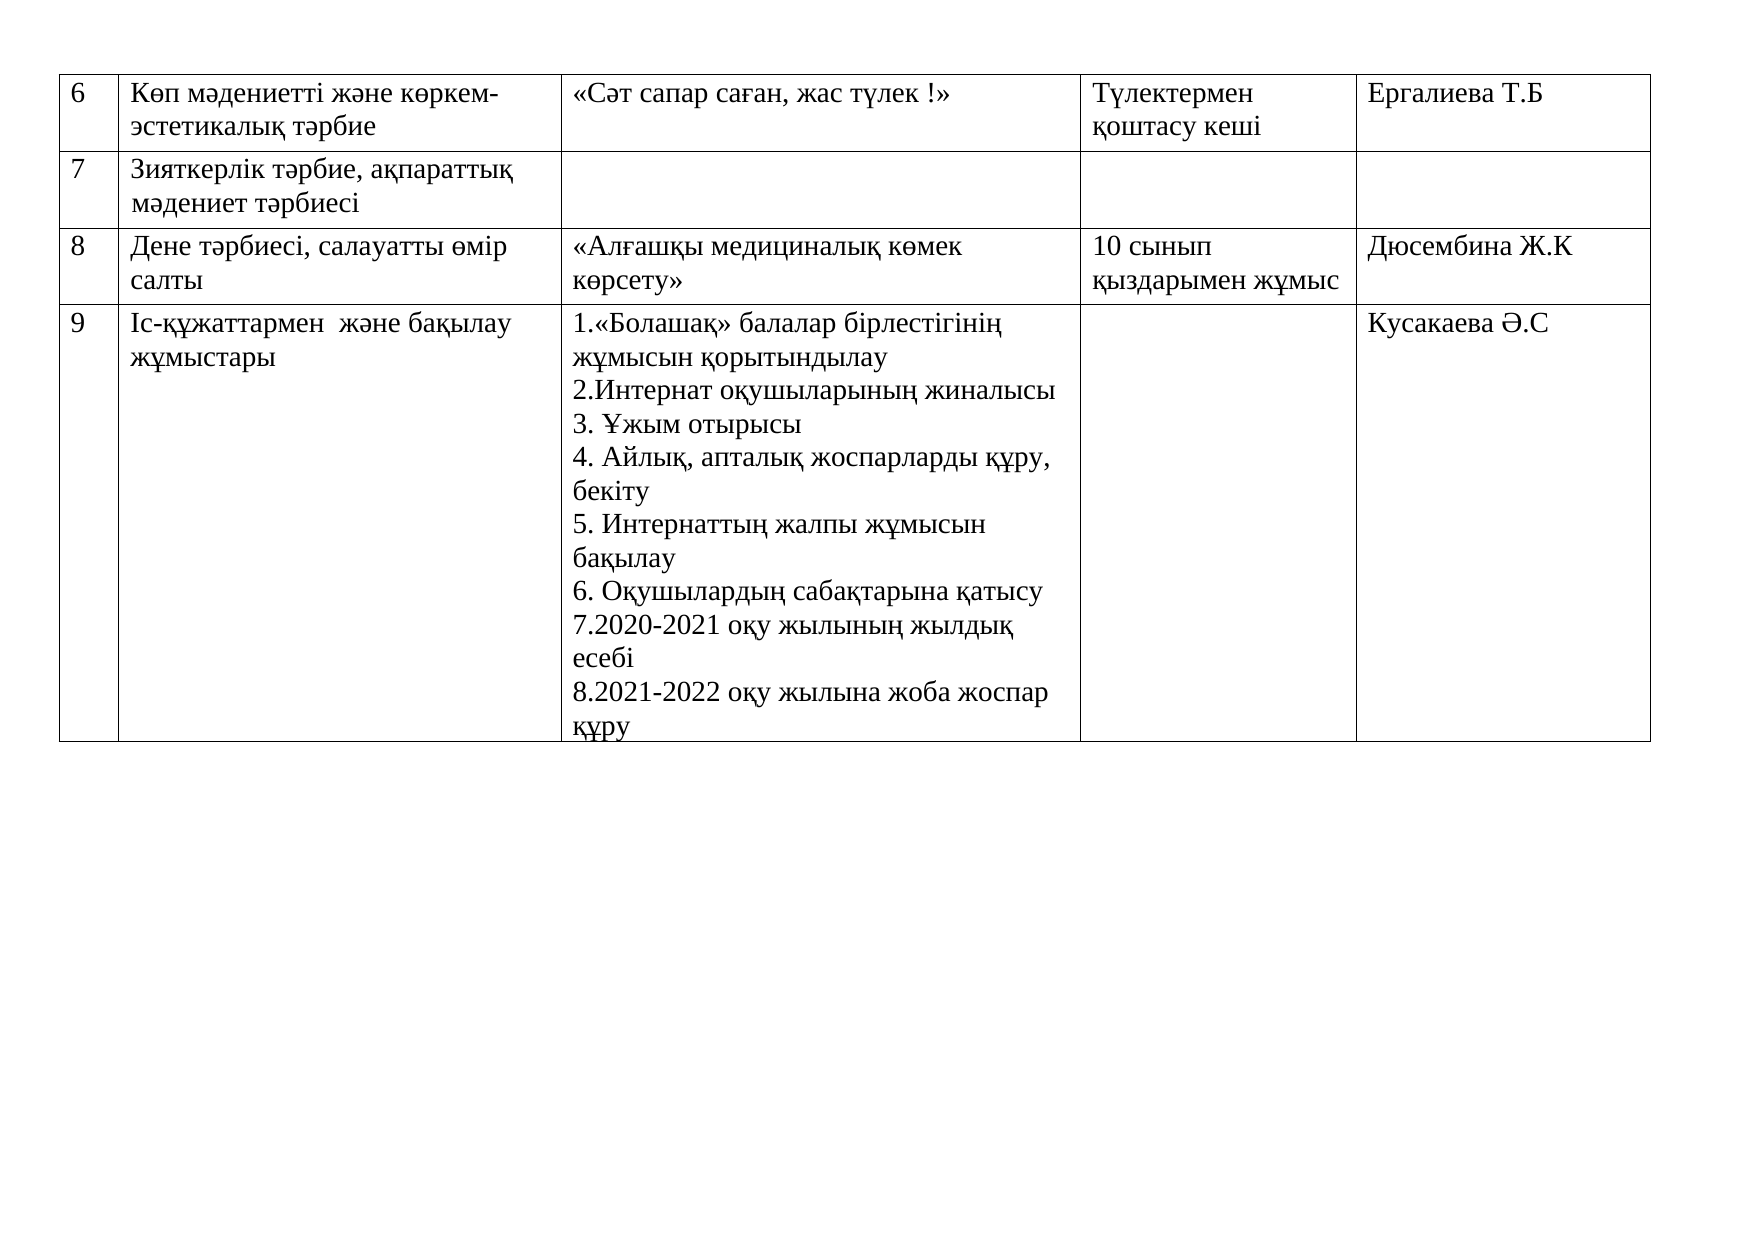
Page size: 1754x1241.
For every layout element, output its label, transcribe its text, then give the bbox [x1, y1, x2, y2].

table_cell «Алғашқы медициналық көмек көрсету» [562, 229, 1080, 304]
table_cell 7 [60, 152, 118, 227]
table_cell Зияткерлік тәрбие, ақпараттық мәдениет тәрбиесі [119, 152, 561, 227]
table_cell Дюсембина Ж.К [1357, 229, 1650, 304]
table_cell [562, 152, 1080, 227]
table_cell Түлектермен қоштасу кеші [1081, 75, 1356, 151]
table_cell «Сәт сапар саған, жас түлек !» [562, 75, 1080, 151]
table_cell 8 [60, 229, 118, 304]
table_cell 10 сынып қыздарымен жұмыс [1081, 229, 1356, 304]
table_cell 9 [60, 305, 118, 741]
table_cell Дене тәрбиесі, салауатты өмір салты [119, 229, 561, 304]
table_cell Іс-құжаттармен және бақылау жұмыстары [119, 305, 561, 741]
table_cell [1081, 152, 1356, 227]
table_cell Ергалиева Т.Б [1357, 75, 1650, 151]
table_cell [1081, 305, 1356, 741]
table_cell Кусакаева Ә.С [1357, 305, 1650, 741]
table_cell [1357, 152, 1650, 227]
table_cell 6 [60, 75, 118, 151]
table_cell Көп мәдениетті және көркем-эстетикалық тәрбие [119, 75, 561, 151]
table_cell 1.«Болашақ» балалар бірлестігінің жұмысын қорытындылау 2.Интернат оқушыларының жиналысы 3. Ұжым отырысы 4. Айлық, апталық жоспарларды құру, бекіту 5. Интернаттың жалпы жұмысын бақылау 6. Оқушылардың сабақтарына қатысу 7.2020-2021 оқу жылының жылдық есебі 8.2021-2022 оқу жылына жоба жоспар құру [562, 305, 1080, 741]
